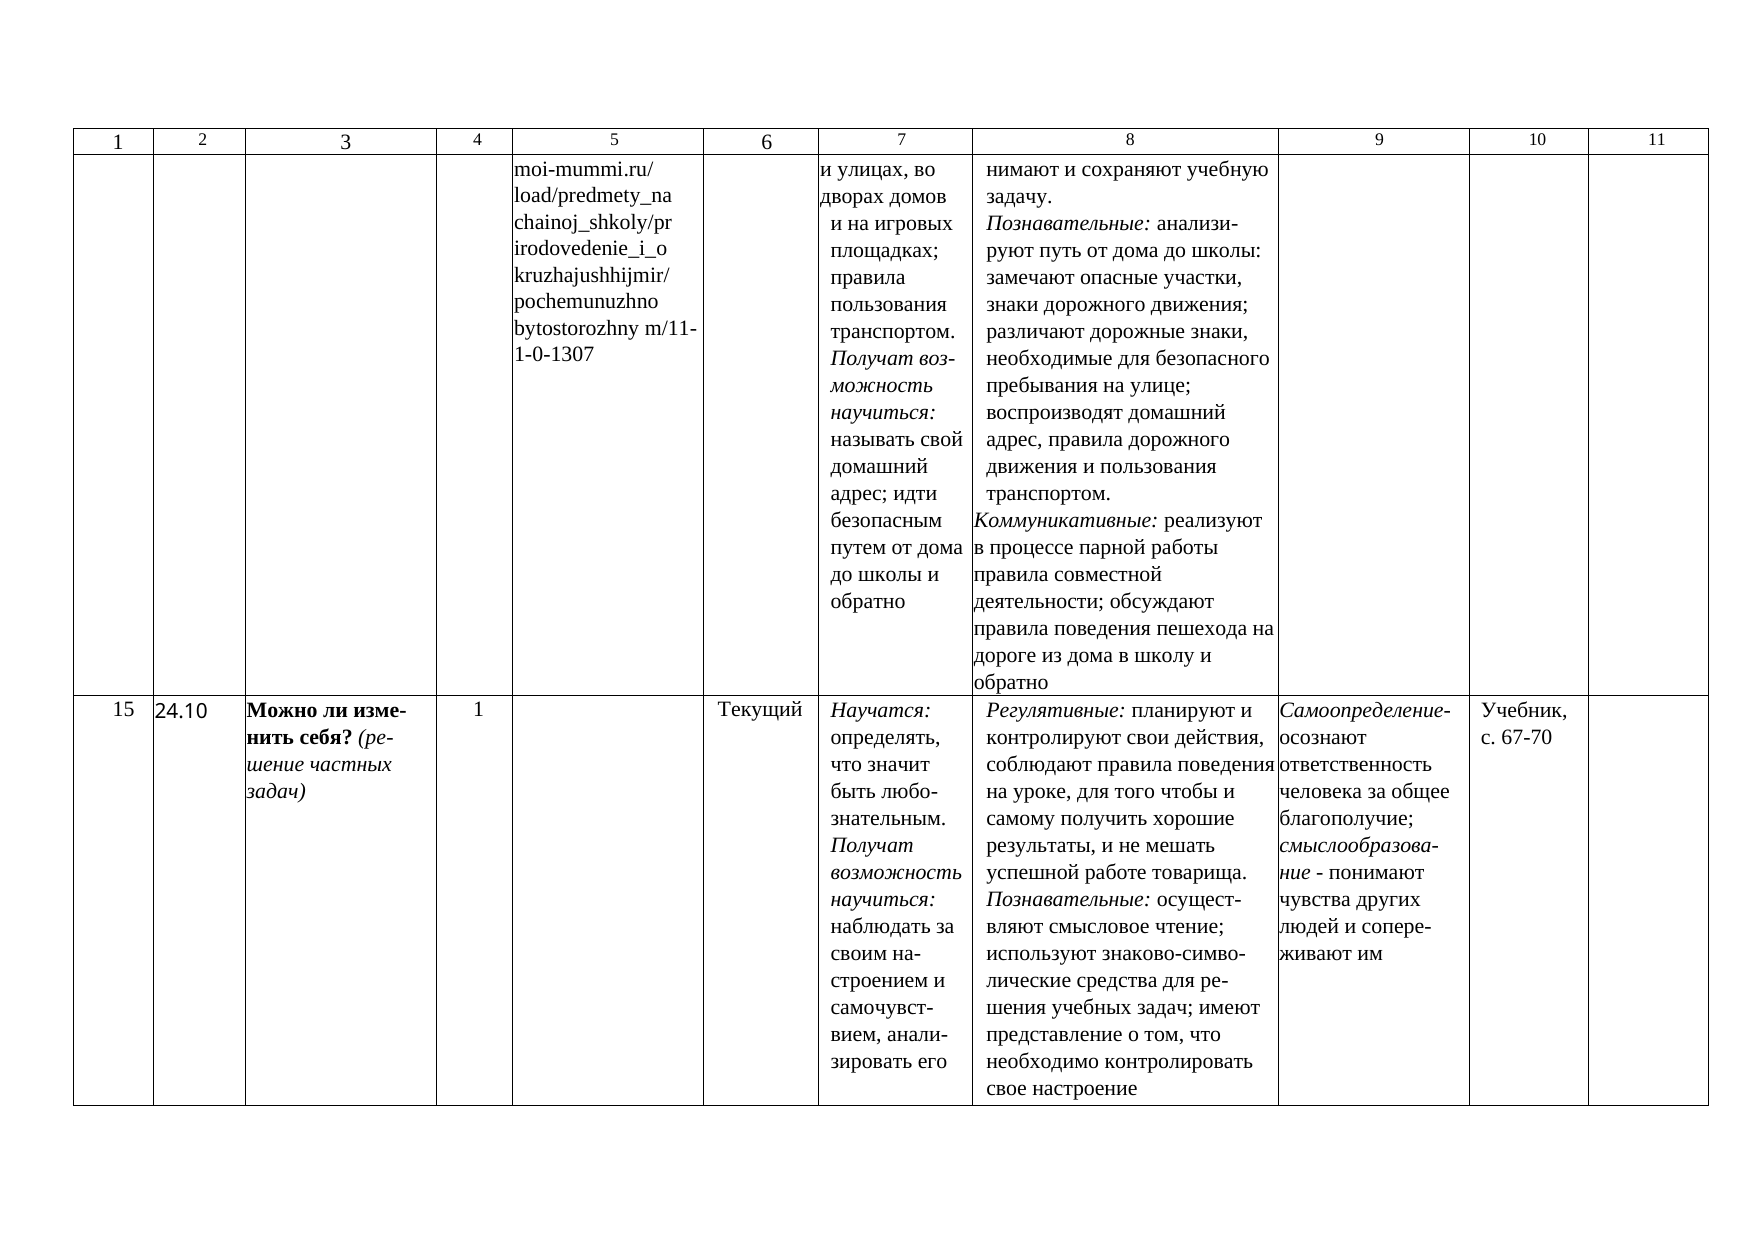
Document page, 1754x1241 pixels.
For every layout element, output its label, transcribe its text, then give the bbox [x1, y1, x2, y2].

table_cell [704, 155, 818, 695]
table_cell 15 [74, 696, 153, 1105]
table_cell Научатся: определять, что значит быть любознательным. Получат возможность научиться: наблюдать за своим настроением и самочувствием, анализировать его [819, 696, 972, 1105]
table_header 4 [437, 129, 512, 154]
table_cell Текущий [704, 696, 818, 1105]
table_header 1 [74, 129, 153, 154]
table_header 7 [819, 129, 972, 154]
table_cell moi-mummi.ru/ load/predmety_na chainoj_shkoly/pr irodovedenie_i_o kruzhajushhijmir/ pochemunuzhno bytostorozhny m/11-1-0-1307 [513, 155, 703, 695]
table_cell Самоопределение- осознают ответственность человека за общее благополучие; смыслообразова- ние - понимают чувства других людей и сопереживают им [1279, 696, 1469, 1105]
table_header 8 [973, 129, 1278, 154]
table_cell нимают и сохраняют учебную задачу. Познавательные: анализируют путь от дома до школы: замечают опасные участки, знаки дорожного движения; различают дорожные знаки, необходимые для безопасного пребывания на улице; воспроизводят домашний адрес, правила дорожного движения и пользования транспортом. Коммуникативные: реализуют в процессе парной работы правила совместной деятельности; обсуждают правила поведения пешехода на дороге из дома в школу и обратно [973, 155, 1278, 695]
table_cell 1 [437, 696, 512, 1105]
table_cell [513, 696, 703, 1105]
table_header 6 [704, 129, 818, 154]
table_header 10 [1470, 129, 1588, 154]
table_header 11 [1589, 129, 1708, 154]
table_header 3 [246, 129, 436, 154]
table_cell [1589, 155, 1708, 695]
table_cell 24.10 [154, 696, 245, 1105]
table_cell [246, 155, 436, 695]
table_cell [154, 155, 245, 695]
table_header 5 [513, 129, 703, 154]
table_cell [74, 155, 153, 695]
table_header 2 [154, 129, 245, 154]
table_cell Учебник, с. 67-70 [1470, 696, 1588, 1105]
table_cell [1589, 696, 1708, 1105]
table_cell [437, 155, 512, 695]
table_cell [1279, 155, 1469, 695]
table_header 9 [1279, 129, 1469, 154]
table_cell [1470, 155, 1588, 695]
table_cell Можно ли изменить себя? (решение частных задач) [246, 696, 436, 1105]
table_cell Регулятивные: планируют и контролируют свои действия, соблюдают правила поведения на уроке, для того чтобы и самому получить хорошие результаты, и не мешать успешной работе товарища. Познавательные: осуществляют смысловое чтение; используют знаково-симво- лические средства для решения учебных задач; имеют представление о том, что необходимо контролировать свое настроение [973, 696, 1278, 1105]
table_cell и улицах, во дворах домов и на игровых площадках; правила пользования транспортом. Получат возможность научиться: называть свой домашний адрес; идти безопасным путем от дома до школы и обратно [819, 155, 972, 695]
